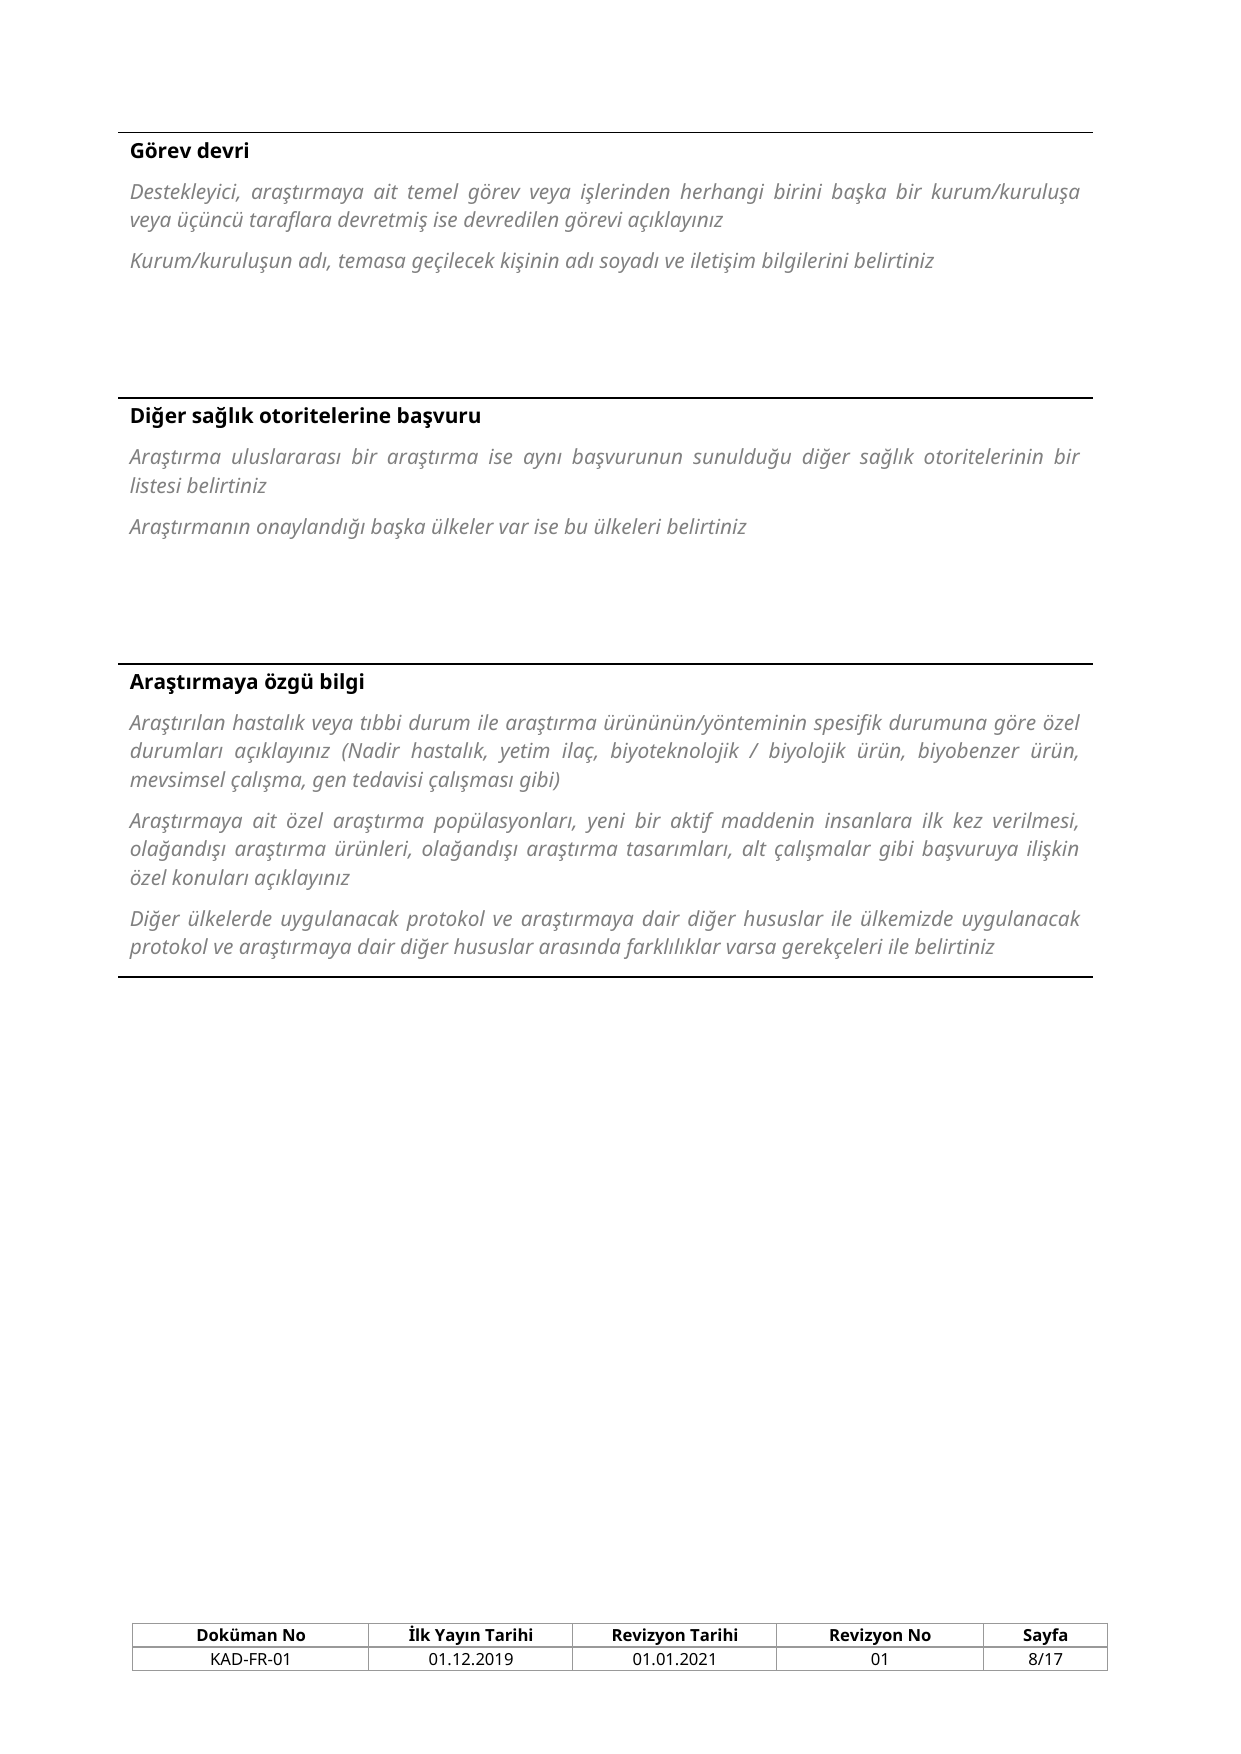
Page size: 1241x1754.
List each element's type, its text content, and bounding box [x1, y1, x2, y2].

table_cell Araştırmaya özgü bilgi Araştırılan hastalık veya tıbbi durum ile araştırma ürününün/yönteminin spesifik durumuna göre özel durumları açıklayınız (Nadir hastalık, yetim ilaç, biyoteknolojik / biyolojik ürün, biyobenzer ürün, mevsimsel çalışma, gen tedavisi çalışması gibi) Araştırmaya ait özel araştırma popülasyonları, yeni bir aktif maddenin insanlara ilk kez verilmesi, olağandışı araştırma ürünleri, olağandışı araştırma tasarımları, alt çalışmalar gibi başvuruya ilişkin özel konuları açıklayınız Diğer ülkelerde uygulanacak protokol ve araştırmaya dair diğer hususlar ile ülkemizde uygulanacak protokol ve araştırmaya dair diğer hususlar arasında farklılıklar varsa gerekçeleri ile belirtiniz [118, 665, 1093, 976]
table_cell Görev devri Destekleyici, araştırmaya ait temel görev veya işlerinden herhangi birini başka bir kurum/kuruluşa veya üçüncü taraflara devretmiş ise devredilen görevi açıklayınız Kurum/kuruluşun adı, temasa geçilecek kişinin adı soyadı ve iletişim bilgilerini belirtiniz [118, 133, 1093, 397]
table_cell Diğer sağlık otoritelerine başvuru Araştırma uluslararası bir araştırma ise aynı başvurunun sunulduğu diğer sağlık otoritelerinin bir listesi belirtiniz Araştırmanın onaylandığı başka ülkeler var ise bu ülkeleri belirtiniz [118, 399, 1093, 663]
